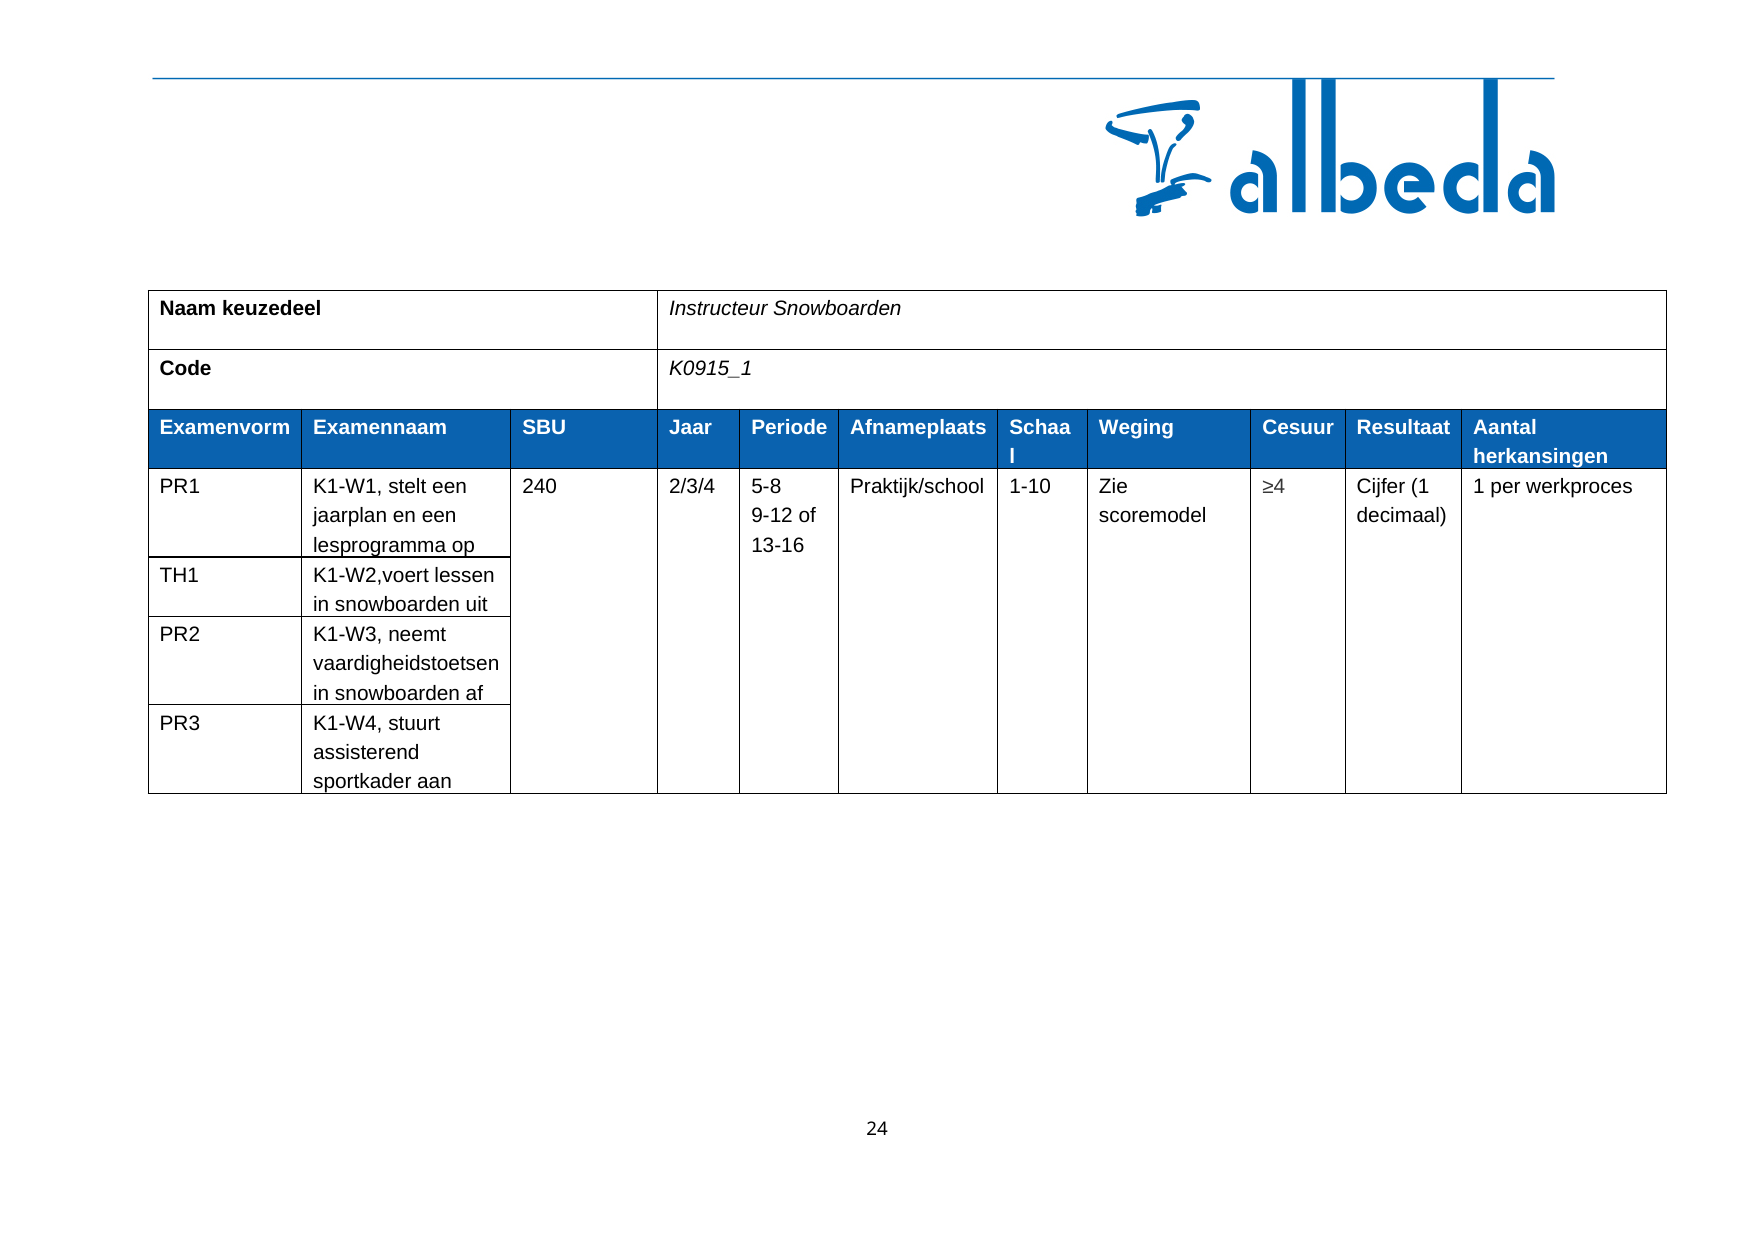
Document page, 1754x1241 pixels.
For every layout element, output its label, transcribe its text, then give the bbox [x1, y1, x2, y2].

table_cell Cesuur [1251, 410, 1345, 468]
table_cell Examenvorm [149, 410, 301, 468]
table_cell PR1 [149, 469, 301, 556]
table_cell ≥4 [1251, 469, 1345, 793]
table_cell Praktijk/school [839, 469, 997, 793]
table_cell SBU [511, 410, 657, 468]
table_cell K1-W4, stuurt assisterend sportkader aan [302, 705, 510, 793]
table_cell K0915_1 [658, 350, 1666, 408]
table_cell Examennaam [302, 410, 510, 468]
table_header Naam keuzedeel [149, 291, 657, 349]
table_cell Weging [1088, 410, 1250, 468]
table_cell 5-8 9-12 of 13-16 [740, 469, 838, 793]
table_cell PR2 [149, 617, 301, 704]
table_cell Schaal [998, 410, 1087, 468]
table_cell K1-W1, stelt een jaarplan en een lesprogramma op [302, 469, 510, 556]
table_cell Periode [740, 410, 838, 468]
table_cell 240 [511, 469, 657, 793]
table_cell K1-W2,voert lessen in snowboarden uit [302, 558, 510, 616]
table_cell Cijfer (1 decimaal) [1346, 469, 1461, 793]
table_cell 2/3/4 [658, 469, 739, 793]
table_cell Aantal herkansingen [1462, 410, 1666, 468]
table_cell PR3 [149, 705, 301, 793]
table_cell Code [149, 350, 657, 408]
table_cell Afnameplaats [839, 410, 997, 468]
table_cell Jaar [658, 410, 739, 468]
picture [147, 73, 1559, 265]
table_cell TH1 [149, 558, 301, 616]
table_cell K1-W3, neemt vaardigheidstoetsen in snowboarden af [302, 617, 510, 704]
table_cell 1-10 [998, 469, 1087, 793]
table_cell Zie scoremodel [1088, 469, 1250, 793]
table_cell 1 per werkproces [1462, 469, 1666, 793]
table_cell Resultaat [1346, 410, 1461, 468]
table_header Instructeur Snowboarden [658, 291, 1666, 349]
